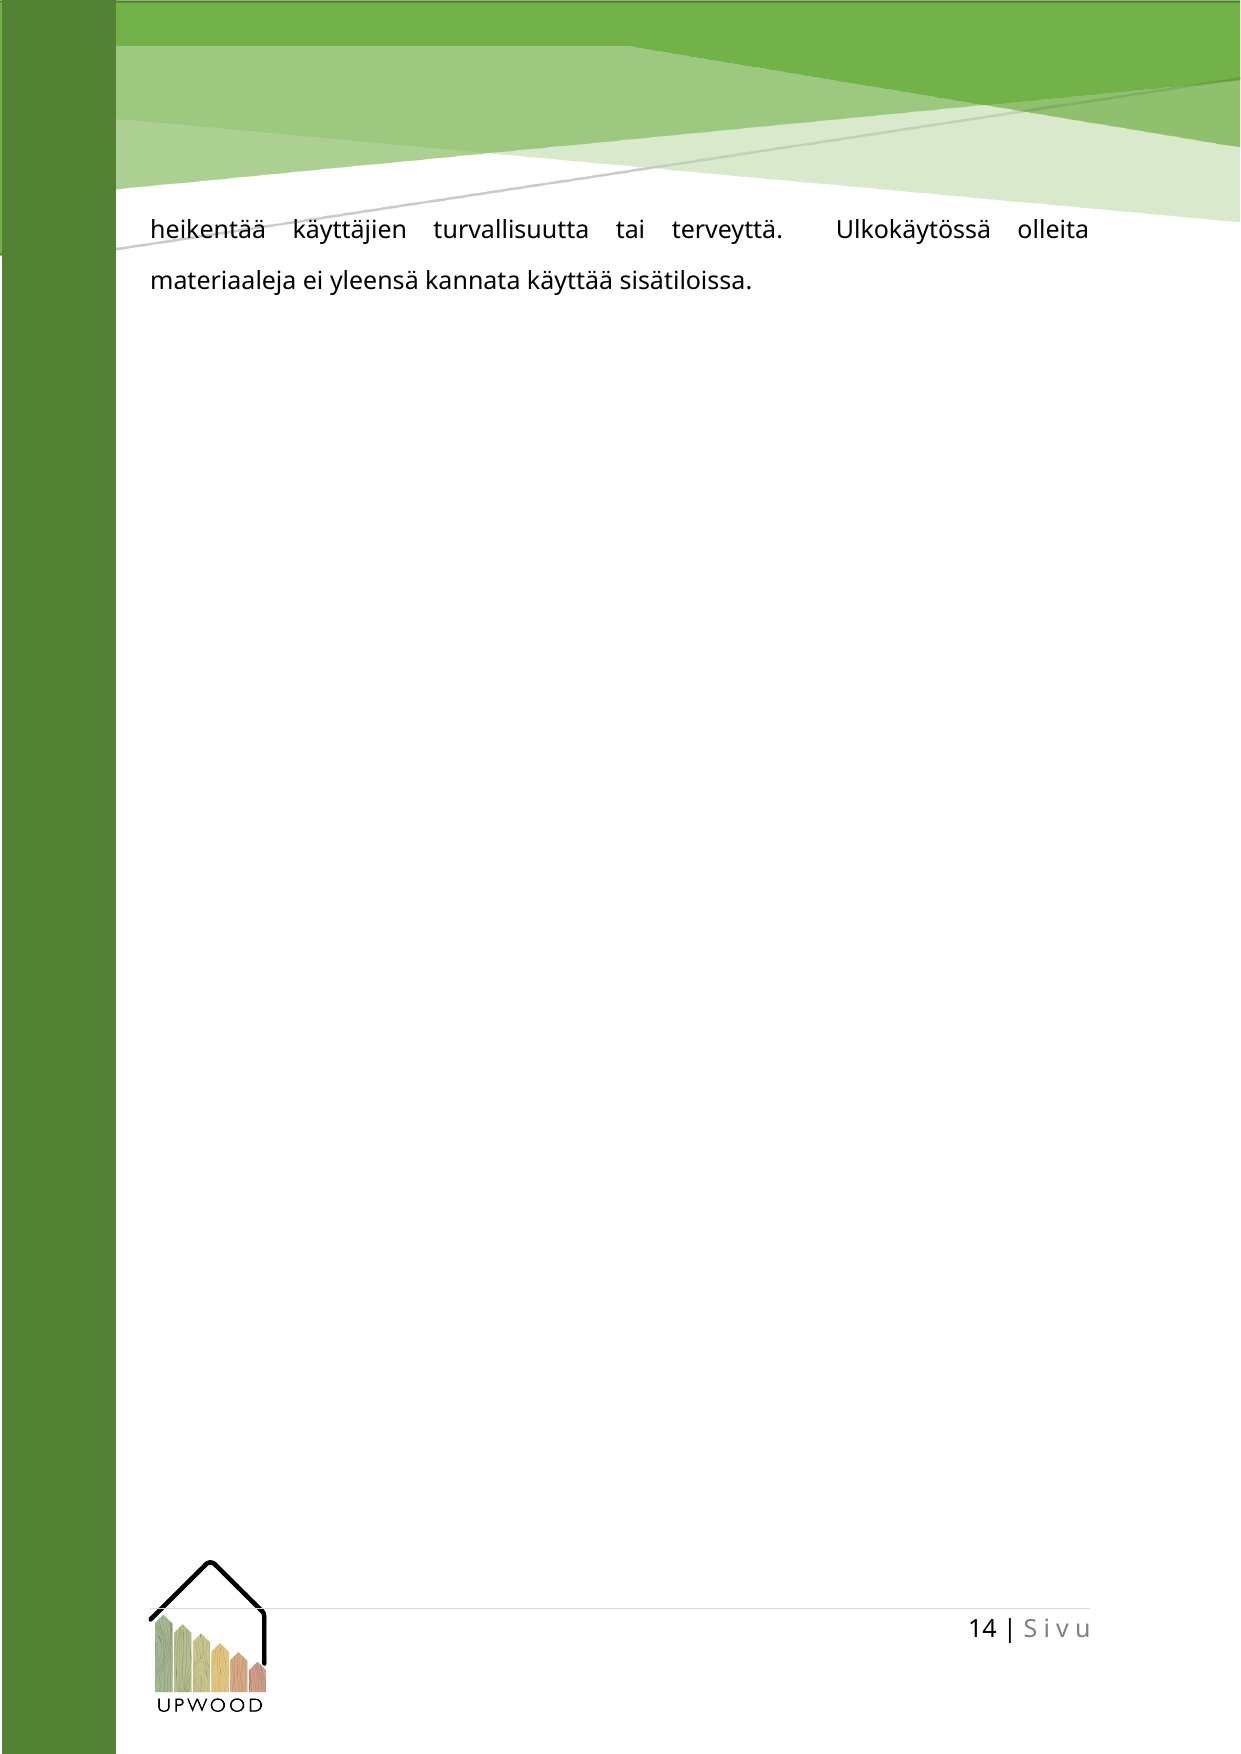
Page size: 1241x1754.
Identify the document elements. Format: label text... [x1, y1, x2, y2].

picture [116, 46, 1241, 283]
picture [148, 1560, 267, 1712]
